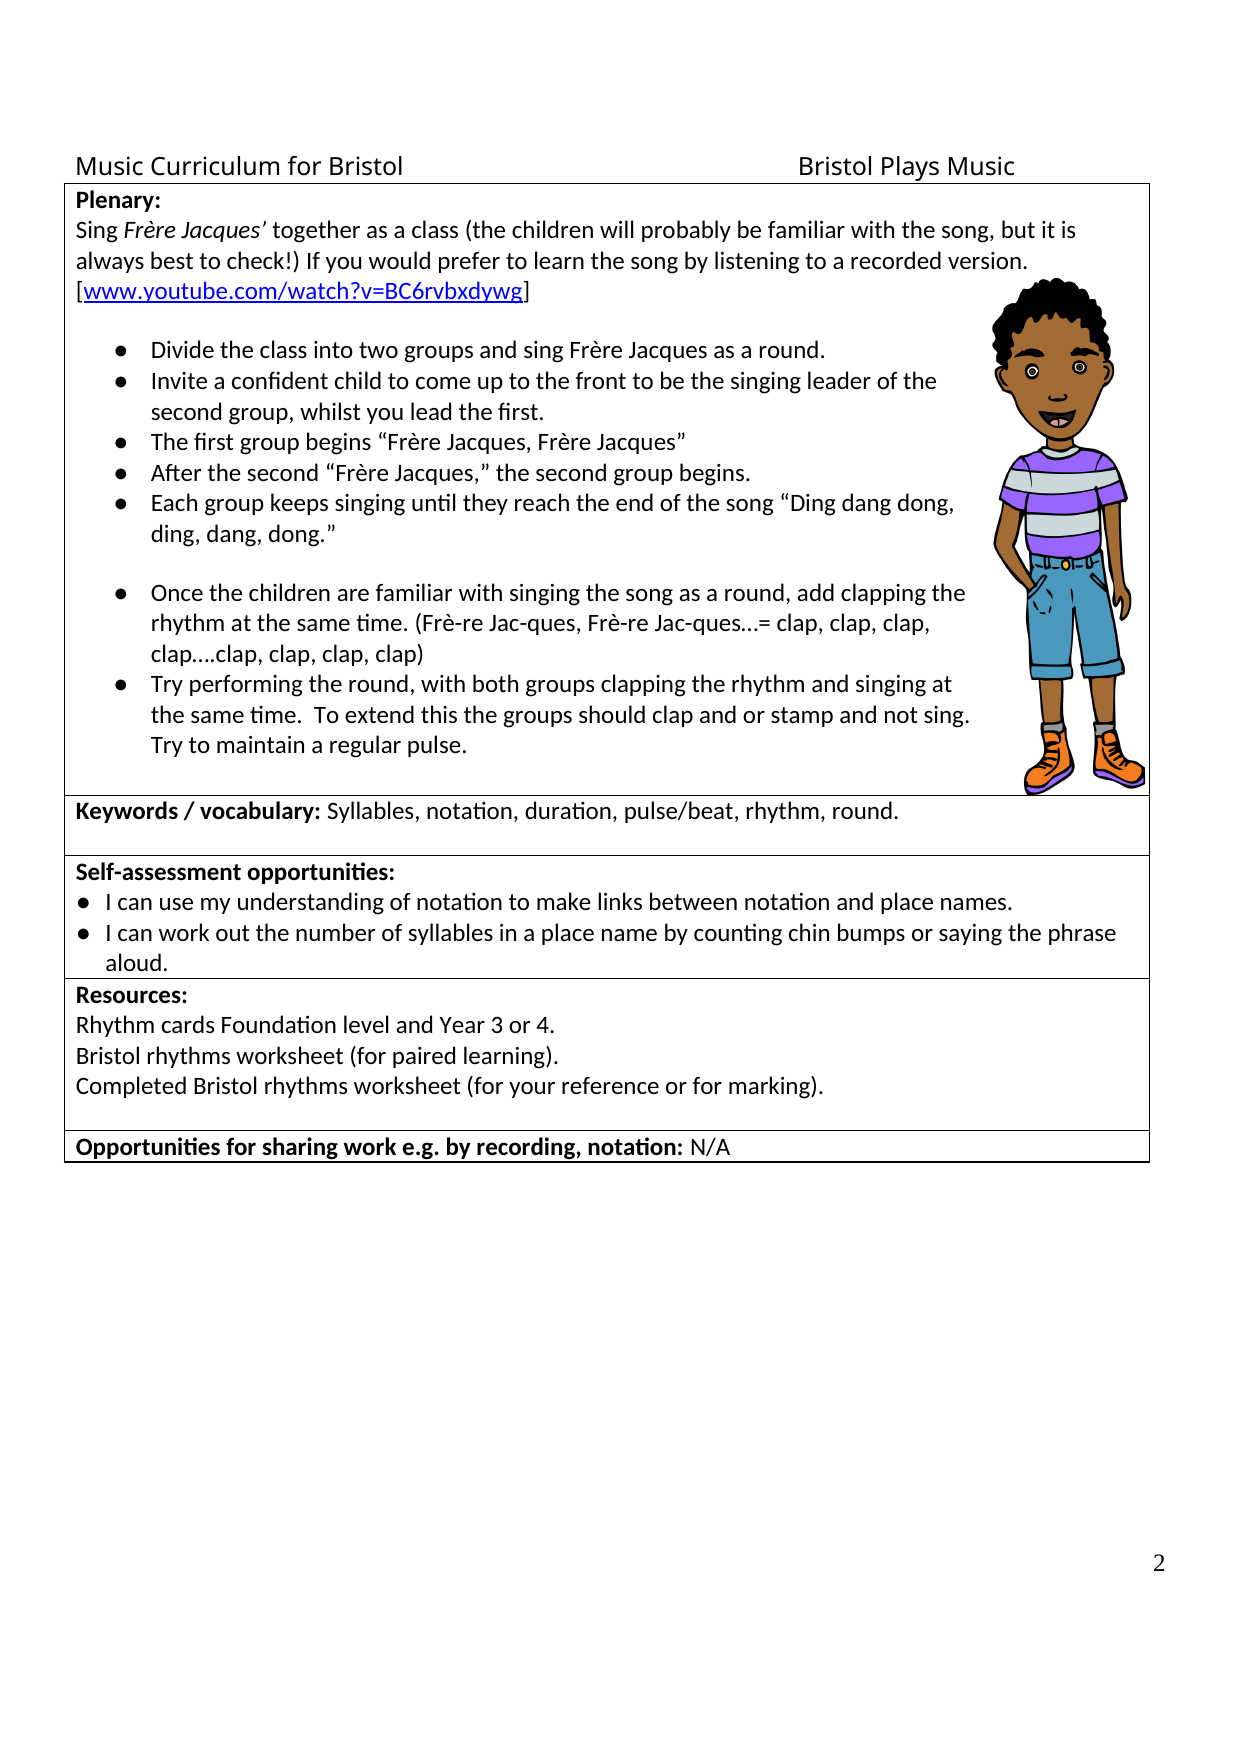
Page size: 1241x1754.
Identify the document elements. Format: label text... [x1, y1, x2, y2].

table_cell Self-assessment opportunities: I can use my understanding of notation to make links between notation and place names. I can work out the number of syllables in a place name by counting chin bumps or saying the phrase aloud. [65, 856, 1149, 978]
table_cell Resources: Rhythm cards Foundation level and Year 3 or 4. Bristol rhythms worksheet (for paired learning). Completed Bristol rhythms worksheet (for your reference or for marking). [65, 979, 1149, 1130]
table_cell Opportunities for sharing work e.g. by recording, notation: N/A [65, 1131, 1149, 1161]
table_cell Keywords / vocabulary: Syllables, notation, duration, pulse/beat, rhythm, round. [65, 796, 1149, 855]
picture [992, 278, 1146, 795]
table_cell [65, 184, 1149, 794]
